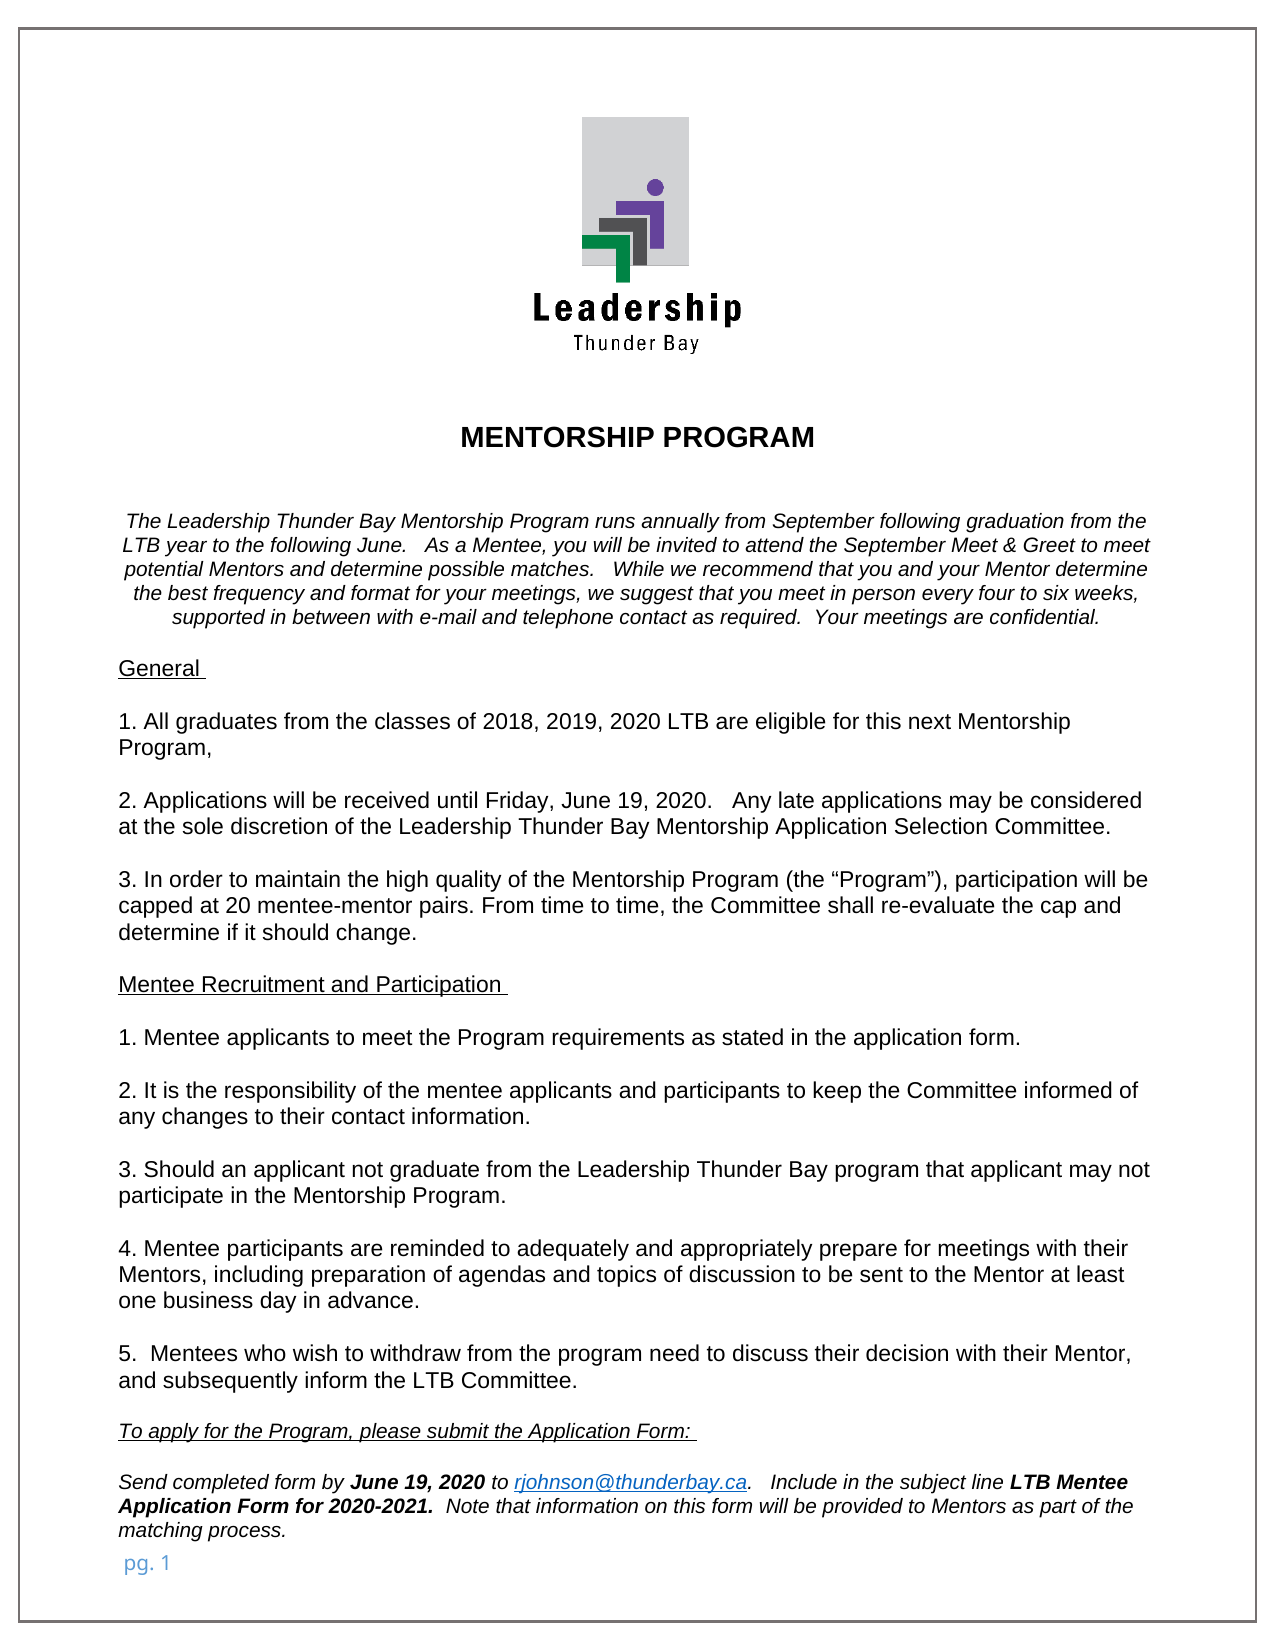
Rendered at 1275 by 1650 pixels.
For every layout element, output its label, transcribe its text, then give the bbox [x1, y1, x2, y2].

text 4. Mentee participants are reminded to adequately and appropriately prepare for meetings with their Mentors, including preparation of agendas and topics of discussion to be sent to the Mentor at least one business day in advance. [118, 1235, 1157, 1314]
text 3. Should an applicant not graduate from the Leadership Thunder Bay program that applicant may not participate in the Mentorship Program. [118, 1156, 1157, 1208]
text MENTORSHIP PROGRAM [118, 420, 1157, 454]
text 1. All graduates from the classes of 2018, 2019, 2020 LTB are eligible for this next Mentorship Program, [118, 708, 1157, 760]
text 2. It is the responsibility of the mentee applicants and participants to keep the Committee informed of any changes to their contact information. [118, 1077, 1157, 1129]
text To apply for the Program, please submit the Application Form: [118, 1419, 1157, 1443]
text General [118, 655, 1157, 681]
text The Leadership Thunder Bay Mentorship Program runs annually from September following graduation from the LTB year to the following June. As a Mentee, you will be invited to attend the September Meet & Greet to meet potential Mentors and determine possible matches. While we recommend that you and your Mentor determine the best frequency and format for your meetings, we suggest that you meet in person every four to six weeks, supported in between with e-mail and telephone contact as required. Your meetings are confidential. [118, 509, 1157, 629]
text 1. Mentee applicants to meet the Program requirements as stated in the application form. [118, 1024, 1157, 1050]
text Mentee Recruitment and Participation [118, 971, 1157, 998]
text 5. Mentees who wish to withdraw from the program need to discuss their decision with their Mentor, and subsequently inform the LTB Committee. [118, 1340, 1157, 1393]
text 2. Applications will be received until Friday, June 19, 2020. Any late applications may be considered at the sole discretion of the Leadership Thunder Bay Mentorship Application Selection Committee. [118, 787, 1157, 839]
text Send completed form by June 19, 2020 to rjohnson@thunderbay.ca. Include in the subject line LTB Mentee Application Form for 2020-2021. Note that information on this form will be provided to Mentors as part of the matching process. [118, 1469, 1157, 1541]
text 3. In order to maintain the high quality of the Mentorship Program (the “Program”), participation will be capped at 20 mentee-mentor pairs. From time to time, the Committee shall re-evaluate the cap and determine if it should change. [118, 866, 1157, 945]
picture [534, 117, 741, 354]
